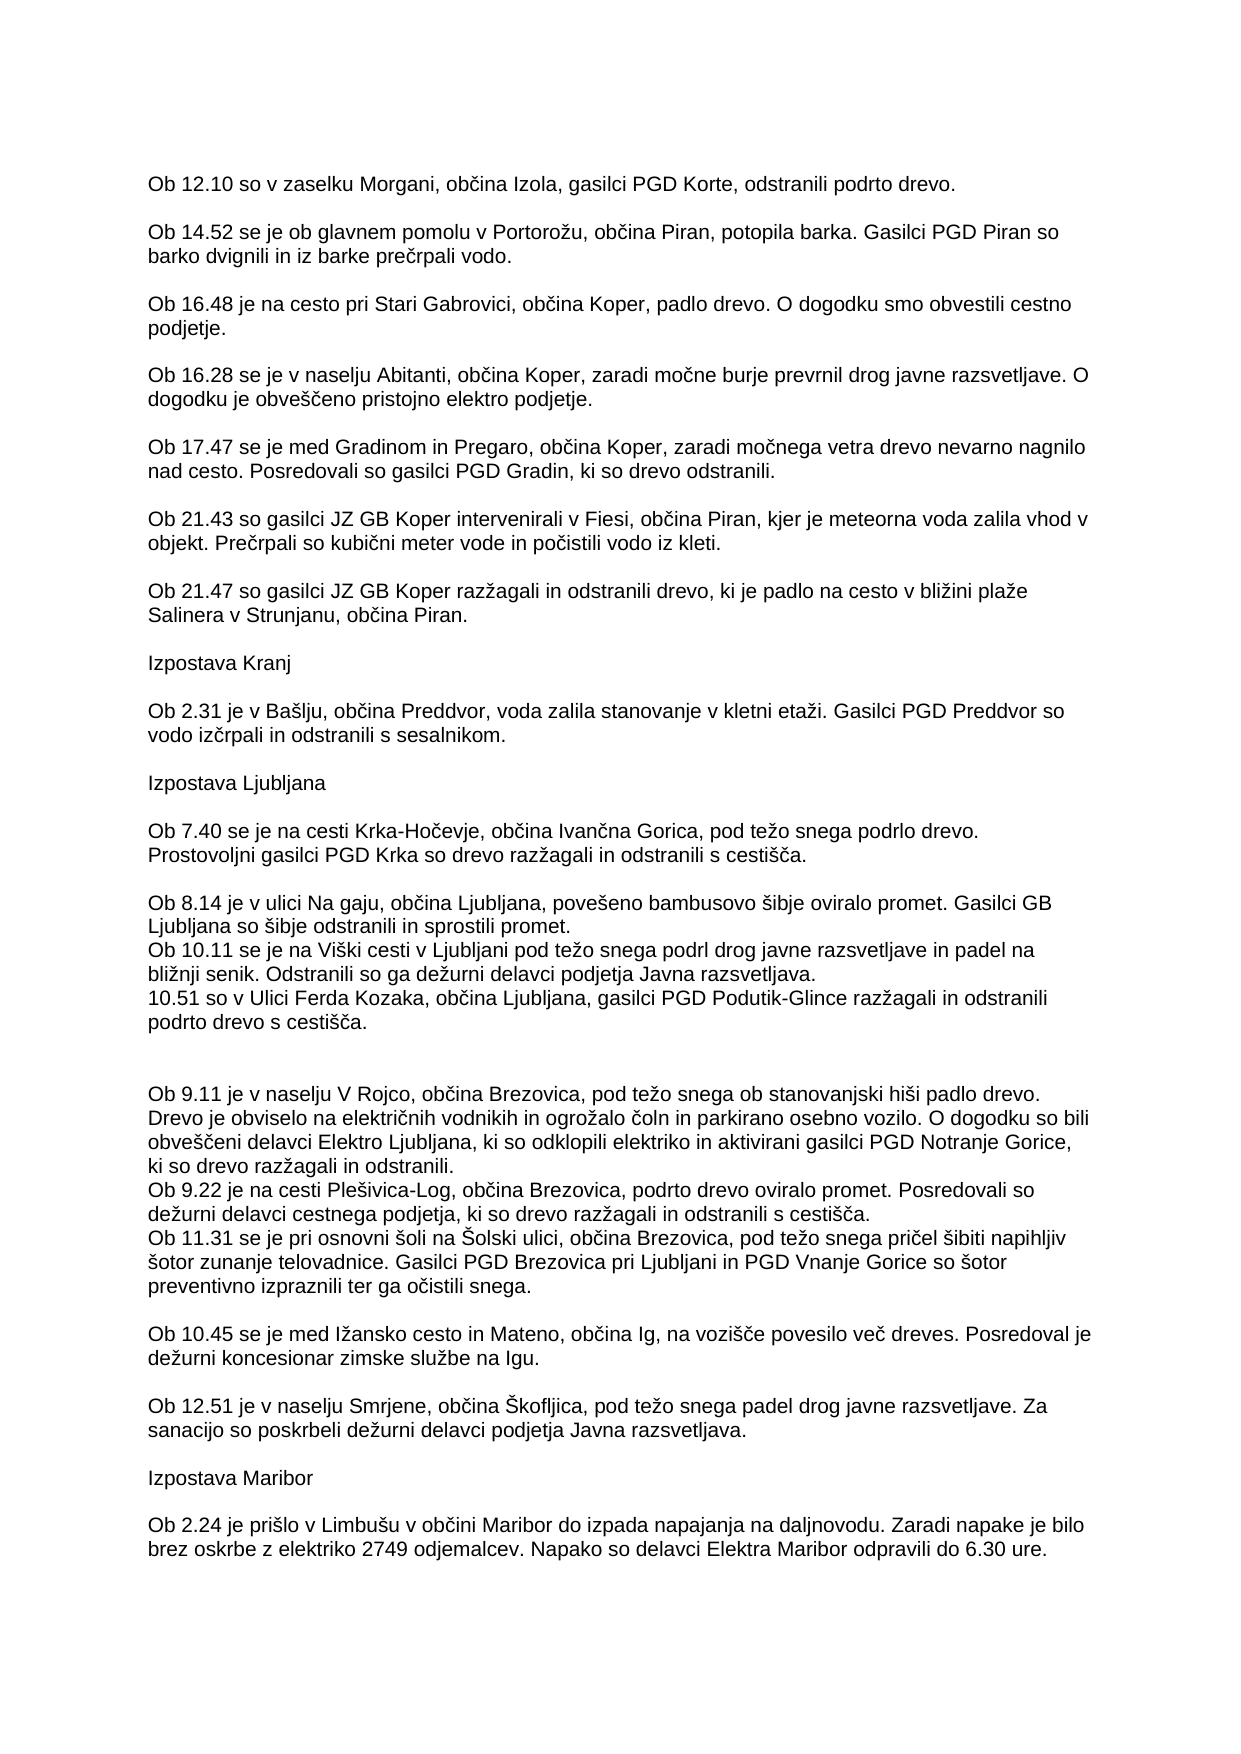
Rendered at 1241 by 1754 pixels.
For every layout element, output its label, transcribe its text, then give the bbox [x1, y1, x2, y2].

text Ob 9.11 je v naselju V Rojco, občina Brezovica, pod težo snega ob stanovanjski hiši padlo drevo. Drevo je obviselo na električnih vodnikih in ogrožalo čoln in parkirano osebno vozilo. O dogodku so bili obveščeni delavci Elektro Ljubljana, ki so odklopili elektriko in aktivirani gasilci PGD Notranje Gorice, ki so drevo razžagali in odstranili. [148, 1082, 1093, 1178]
text Ob 16.48 je na cesto pri Stari Gabrovici, občina Koper, padlo drevo. O dogodku smo obvestili cestno podjetje. [148, 291, 1093, 339]
text Ob 17.47 se je med Gradinom in Pregaro, občina Koper, zaradi močnega vetra drevo nevarno nagnilo nad cesto. Posredovali so gasilci PGD Gradin, ki so drevo odstranili. [148, 435, 1093, 483]
text Izpostava Maribor [148, 1465, 1093, 1489]
text Izpostava Kranj [148, 651, 1093, 675]
text Ob 8.14 je v ulici Na gaju, občina Ljubljana, povešeno bambusovo šibje oviralo promet. Gasilci GB Ljubljana so šibje odstranili in sprostili promet. [148, 890, 1093, 938]
text Ob 16.28 se je v naselju Abitanti, občina Koper, zaradi močne burje prevrnil drog javne razsvetljave. O dogodku je obveščeno pristojno elektro podjetje. [148, 363, 1093, 411]
text Izpostava Ljubljana [148, 771, 1093, 794]
text Ob 21.43 so gasilci JZ GB Koper intervenirali v Fiesi, občina Piran, kjer je meteorna voda zalila vhod v objekt. Prečrpali so kubični meter vode in počistili vodo iz kleti. [148, 507, 1093, 555]
text Ob 11.31 se je pri osnovni šoli na Šolski ulici, občina Brezovica, pod težo snega pričel šibiti napihljiv šotor zunanje telovadnice. Gasilci PGD Brezovica pri Ljubljani in PGD Vnanje Gorice so šotor preventivno izpraznili ter ga očistili snega. [148, 1226, 1093, 1298]
text Ob 10.45 se je med Ižansko cesto in Mateno, občina Ig, na vozišče povesilo več dreves. Posredoval je dežurni koncesionar zimske službe na Igu. [148, 1322, 1093, 1369]
text Ob 10.11 se je na Viški cesti v Ljubljani pod težo snega podrl drog javne razsvetljave in padel na bližnji senik. Odstranili so ga dežurni delavci podjetja Javna razsvetljava. [148, 938, 1093, 986]
text Ob 12.10 so v zaselku Morgani, občina Izola, gasilci PGD Korte, odstranili podrto drevo. [148, 172, 1093, 196]
text 10.51 so v Ulici Ferda Kozaka, občina Ljubljana, gasilci PGD Podutik-Glince razžagali in odstranili podrto drevo s cestišča. [148, 986, 1093, 1034]
text Ob 21.47 so gasilci JZ GB Koper razžagali in odstranili drevo, ki je padlo na cesto v bližini plaže Salinera v Strunjanu, občina Piran. [148, 579, 1093, 627]
text Ob 2.24 je prišlo v Limbušu v občini Maribor do izpada napajanja na daljnovodu. Zaradi napake je bilo brez oskrbe z elektriko 2749 odjemalcev. Napako so delavci Elektra Maribor odpravili do 6.30 ure. [148, 1513, 1093, 1561]
text Ob 9.22 je na cesti Plešivica-Log, občina Brezovica, podrto drevo oviralo promet. Posredovali so dežurni delavci cestnega podjetja, ki so drevo razžagali in odstranili s cestišča. [148, 1178, 1093, 1226]
text Ob 12.51 je v naselju Smrjene, občina Škofljica, pod težo snega padel drog javne razsvetljave. Za sanacijo so poskrbeli dežurni delavci podjetja Javna razsvetljava. [148, 1393, 1093, 1441]
text Ob 14.52 se je ob glavnem pomolu v Portorožu, občina Piran, potopila barka. Gasilci PGD Piran so barko dvignili in iz barke prečrpali vodo. [148, 219, 1093, 267]
text Ob 7.40 se je na cesti Krka-Hočevje, občina Ivančna Gorica, pod težo snega podrlo drevo. Prostovoljni gasilci PGD Krka so drevo razžagali in odstranili s cestišča. [148, 818, 1093, 866]
text Ob 2.31 je v Bašlju, občina Preddvor, voda zalila stanovanje v kletni etaži. Gasilci PGD Preddvor so vodo izčrpali in odstranili s sesalnikom. [148, 699, 1093, 747]
